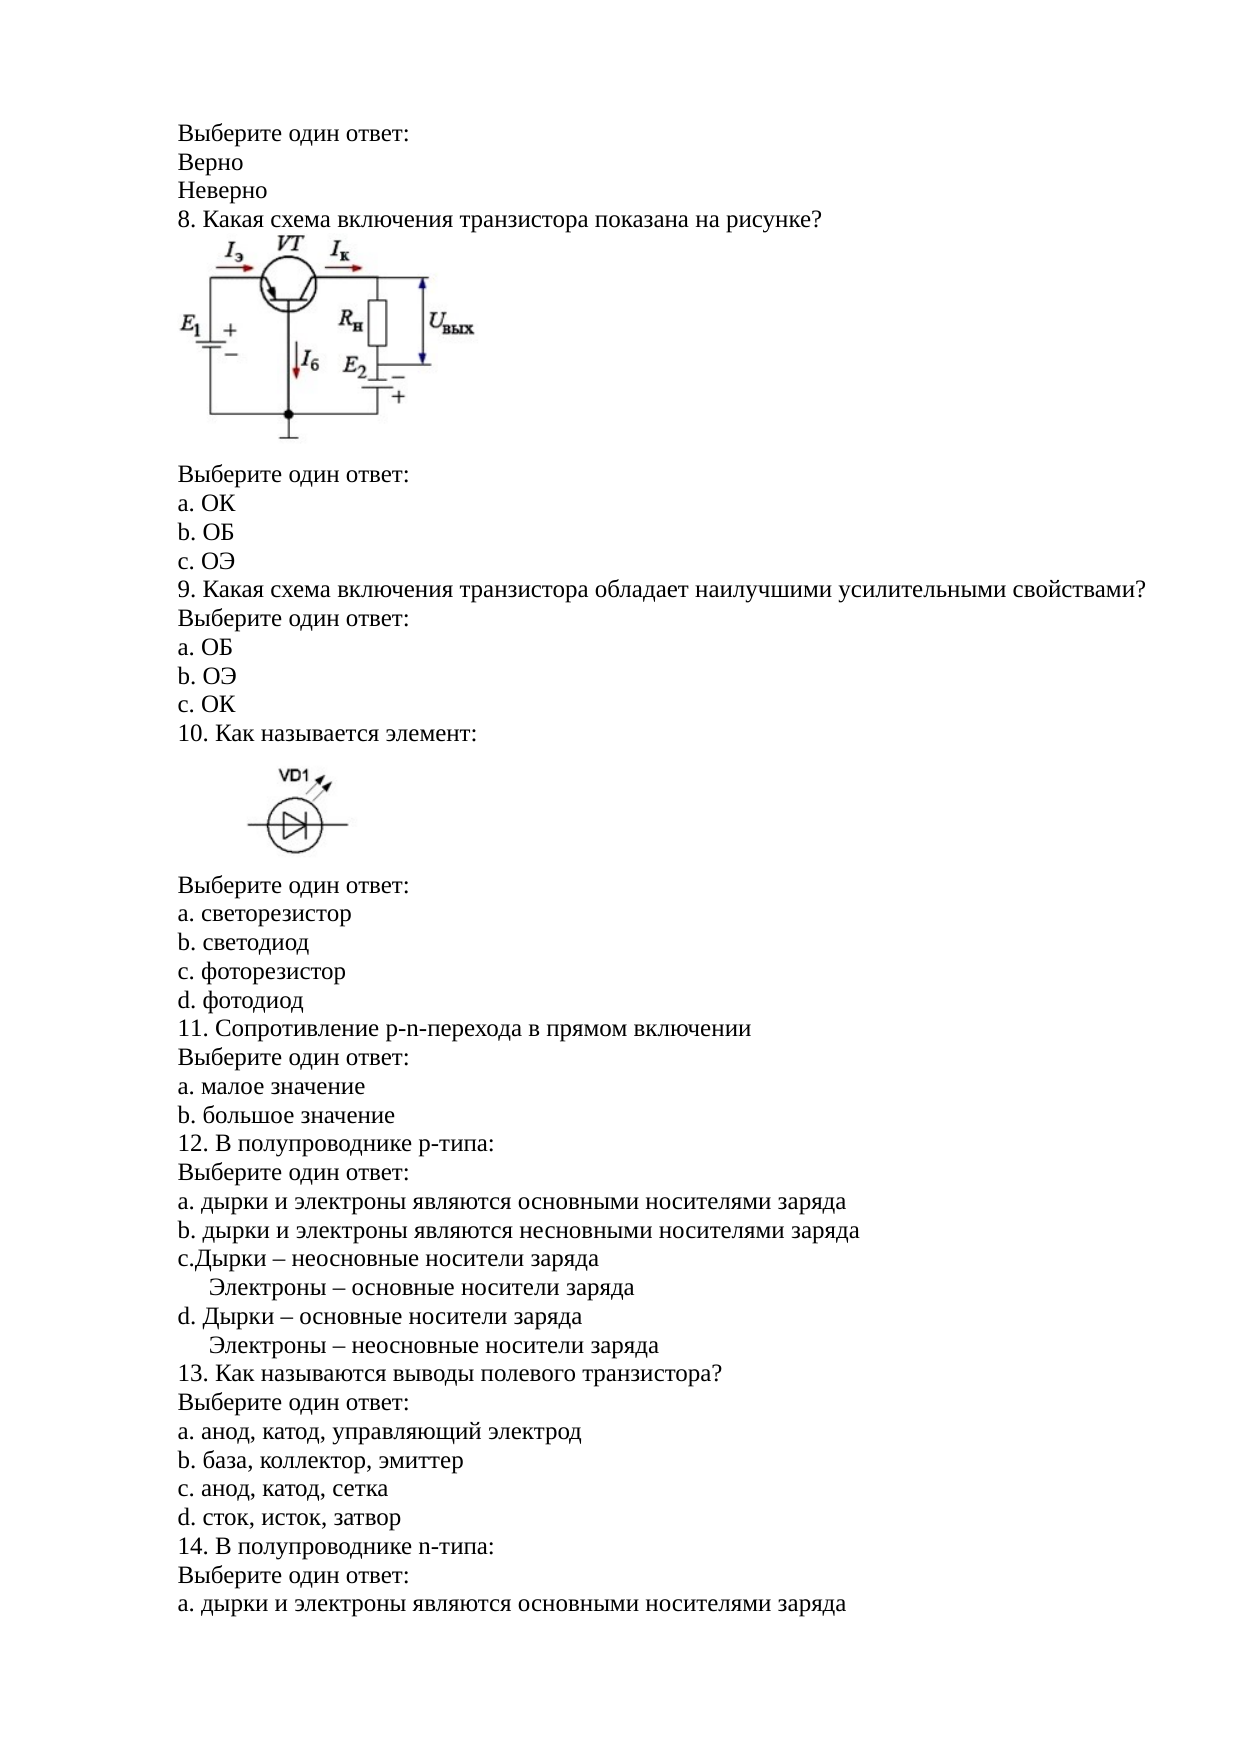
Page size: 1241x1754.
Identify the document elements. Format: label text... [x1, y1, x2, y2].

text a. ОБ [177, 632, 1152, 661]
text b. ОБ [177, 517, 1152, 546]
text c. ОК [177, 689, 1152, 718]
text Неверно [177, 176, 1152, 204]
text Выберите один ответ: [177, 603, 1152, 632]
text a. светорезистор [177, 898, 1152, 927]
text Выберите один ответ: [177, 459, 1152, 488]
text 14. В полупроводнике n-типа: [177, 1531, 1152, 1560]
text c. фоторезистор [177, 956, 1152, 985]
text Верно [177, 147, 1152, 176]
text b. светодиод [177, 927, 1152, 956]
text Выберите один ответ: [177, 1157, 1152, 1186]
text 8. Какая схема включения транзистора показана на рисунке? [177, 204, 1152, 233]
text b. база, коллектор, эмиттер [177, 1445, 1152, 1473]
text a. дырки и электроны являются основными носителями заряда [177, 1588, 1152, 1617]
picture [177, 233, 507, 460]
text 9. Какая схема включения транзистора обладает наилучшими усилительными свойствами? [177, 574, 1152, 603]
text d. фотодиод [177, 985, 1152, 1013]
text b. дырки и электроны являются несновными носителями заряда [177, 1215, 1152, 1243]
text d. сток, исток, затвор [177, 1502, 1152, 1531]
text b. большое значение [177, 1100, 1152, 1128]
text d. Дырки – основные носители заряда Электроны – неосновные носители заряда [177, 1301, 1152, 1358]
text Выберите один ответ: [177, 118, 1152, 147]
picture [227, 747, 628, 870]
text b. ОЭ [177, 661, 1152, 689]
text c. анод, катод, сетка [177, 1473, 1152, 1502]
text a. малое значение [177, 1071, 1152, 1100]
text c.Дырки – неосновные носители заряда Электроны – основные носители заряда [177, 1243, 1152, 1301]
text c. ОЭ [177, 546, 1152, 574]
text 11. Сопротивление p-n-перехода в прямом включении [177, 1013, 1152, 1042]
text a. ОК [177, 488, 1152, 517]
text Выберите один ответ: [177, 1560, 1152, 1588]
text a. анод, катод, управляющий электрод [177, 1416, 1152, 1445]
text 13. Как называются выводы полевого транзистора? [177, 1358, 1152, 1387]
text 12. В полупроводнике p-типа: [177, 1128, 1152, 1157]
text Выберите один ответ: [177, 1042, 1152, 1071]
text Выберите один ответ: [177, 1387, 1152, 1416]
text a. дырки и электроны являются основными носителями заряда [177, 1186, 1152, 1215]
text 10. Как называется элемент: [177, 718, 1152, 747]
